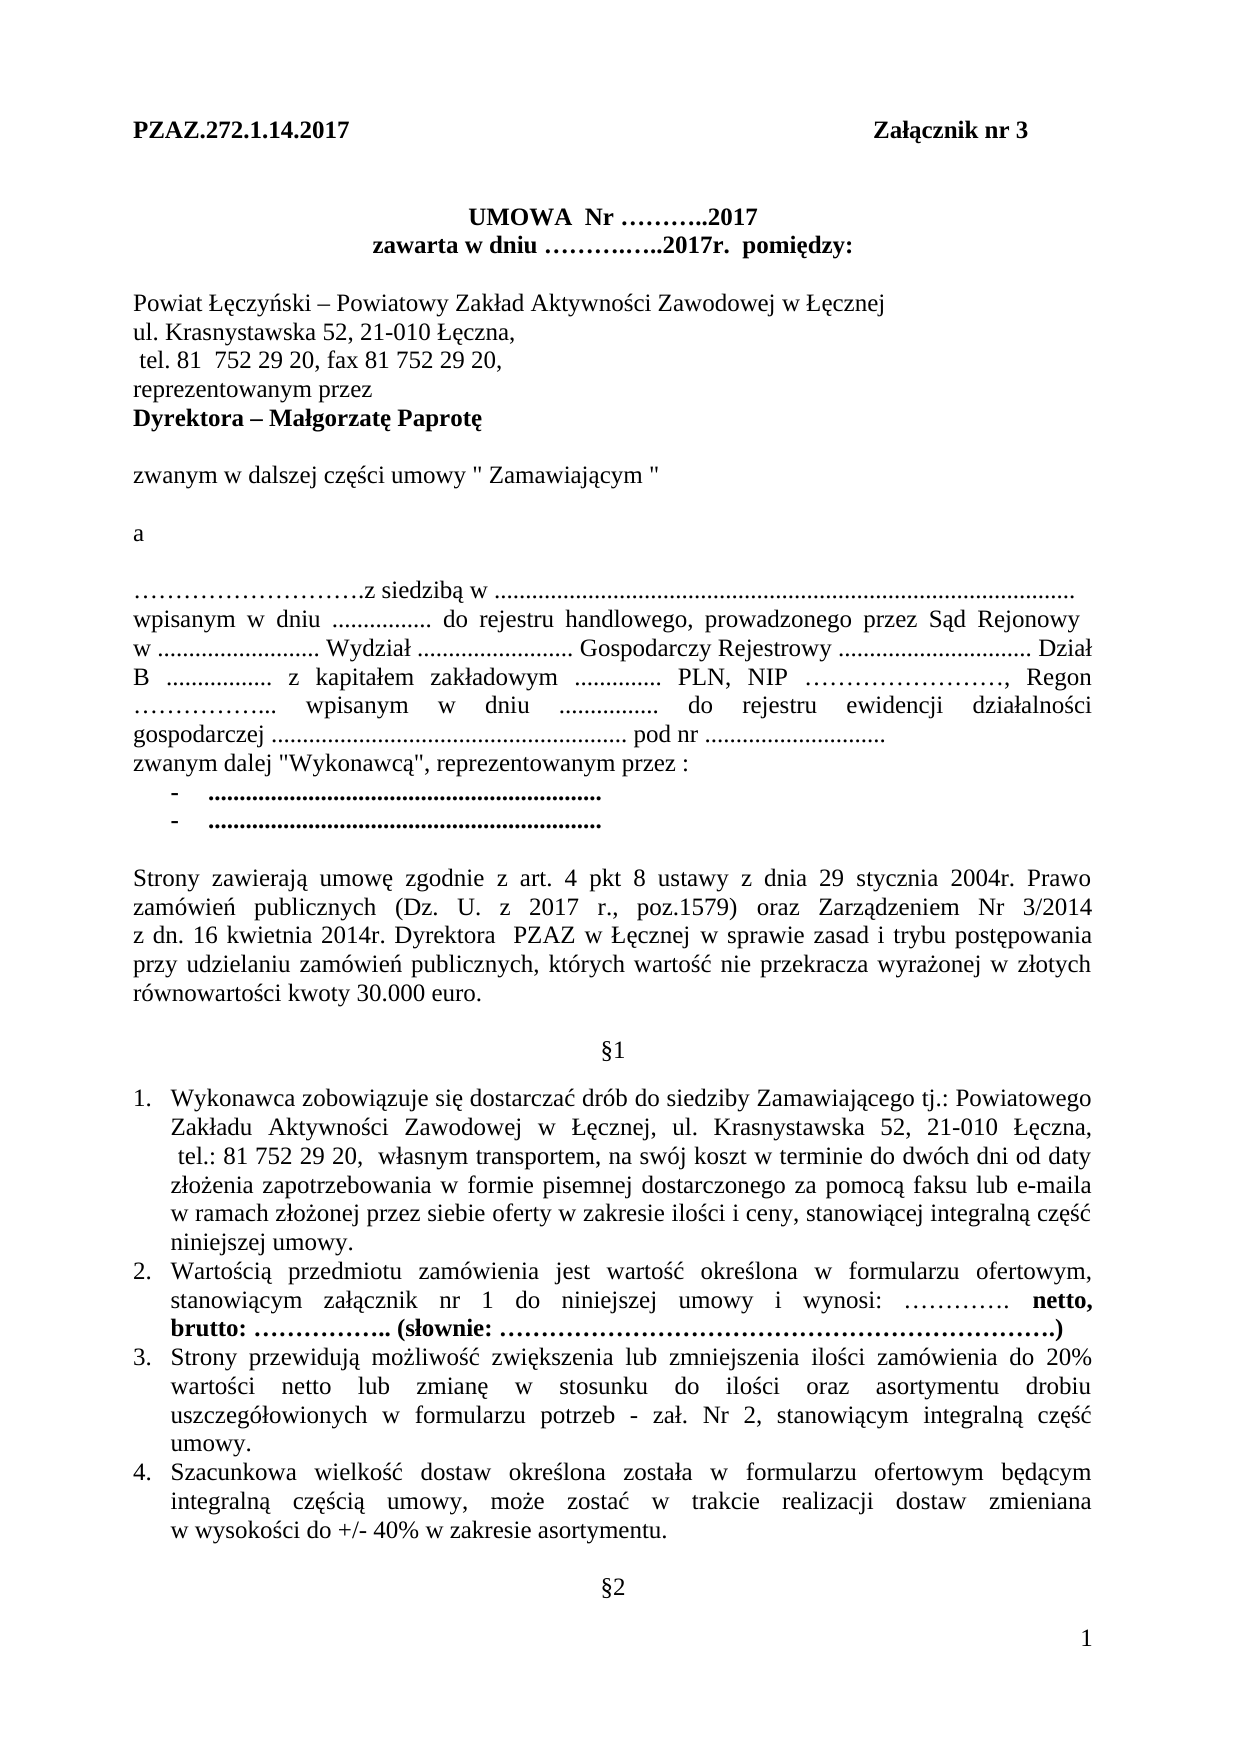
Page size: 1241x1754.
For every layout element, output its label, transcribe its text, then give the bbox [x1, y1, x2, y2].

list ............................................................... [170, 806, 1093, 834]
text wpisanym w dniu ................ do rejestru handlowego, prowadzonego przez Sąd Rejonowy w .......................... Wydział ......................... Gospodarczy Rejestrowy ............................... Dział B ................. z kapitałem zakładowym .............. PLN, NIP ……………………, Regon ……………... wpisanym w dniu ................ do rejestru ewidencji działalności gospodarczej ......................................................... pod nr ............................. [133, 604, 1093, 748]
text §2 [133, 1572, 1093, 1601]
text ul. Krasnystawska 52, 21-010 Łęczna, [133, 317, 1093, 346]
list Wartością przedmiotu zamówienia jest wartość określona w formularzu ofertowym, stanowiącym załącznik nr 1 do niniejszej umowy i wynosi: …………. netto, brutto: …………….. (słownie: ………………………………………………………….) [133, 1256, 1093, 1342]
text Strony zawierają umowę zgodnie z art. 4 pkt 8 ustawy z dnia 29 stycznia 2004r. Prawo zamówień publicznych (Dz. U. z 2017 r., poz.1579) oraz Zarządzeniem Nr 3/2014 z dn. 16 kwietnia 2014r. Dyrektora PZAZ w Łęcznej w sprawie zasad i trybu postępowania przy udzielaniu zamówień publicznych, których wartość nie przekracza wyrażonej w złotych równowartości kwoty 30.000 euro. [133, 863, 1093, 1007]
text tel. 81 752 29 20, fax 81 752 29 20, [133, 346, 1093, 374]
list Strony przewidują możliwość zwiększenia lub zmniejszenia ilości zamówienia do 20% wartości netto lub zmianę w stosunku do ilości oraz asortymentu drobiu uszczegółowionych w formularzu potrzeb - zał. Nr 2, stanowiącym integralną część umowy. [133, 1342, 1093, 1457]
text zwanym dalej "Wykonawcą", reprezentowanym przez : [133, 748, 1093, 777]
list ............................................................... [170, 777, 1093, 806]
text PZAZ.272.1.14.2017 Załącznik nr 3 [133, 116, 1093, 144]
text Powiat Łęczyński – Powiatowy Zakład Aktywności Zawodowej w Łęcznej [133, 288, 1093, 317]
list Wykonawca zobowiązuje się dostarczać drób do siedziby Zamawiającego tj.: Powiatowego Zakładu Aktywności Zawodowej w Łęcznej, ul. Krasnystawska 52, 21-010 Łęczna, tel.: 81 752 29 20, własnym transportem, na swój koszt w terminie do dwóch dni od daty złożenia zapotrzebowania w formie pisemnej dostarczonego za pomocą faksu lub e-maila w ramach złożonej przez siebie oferty w zakresie ilości i ceny, stanowiącej integralną część niniejszej umowy. [133, 1083, 1093, 1256]
text a [133, 518, 1093, 547]
text zwanym w dalszej części umowy " Zamawiającym " [133, 461, 1093, 489]
text §1 [133, 1036, 1093, 1064]
text ……………………….z siedzibą w ............................................................................................. [133, 576, 1093, 604]
text Dyrektora – Małgorzatę Paprotę [133, 403, 1093, 432]
text zawarta w dniu ……….…..2017r. pomiędzy: [133, 231, 1093, 259]
text reprezentowanym przez [133, 374, 1093, 403]
list Szacunkowa wielkość dostaw określona została w formularzu ofertowym będącym integralną częścią umowy, może zostać w trakcie realizacji dostaw zmieniana w wysokości do +/- 40% w zakresie asortymentu. [133, 1457, 1093, 1543]
title UMOWA Nr ………..2017 [133, 202, 1093, 231]
